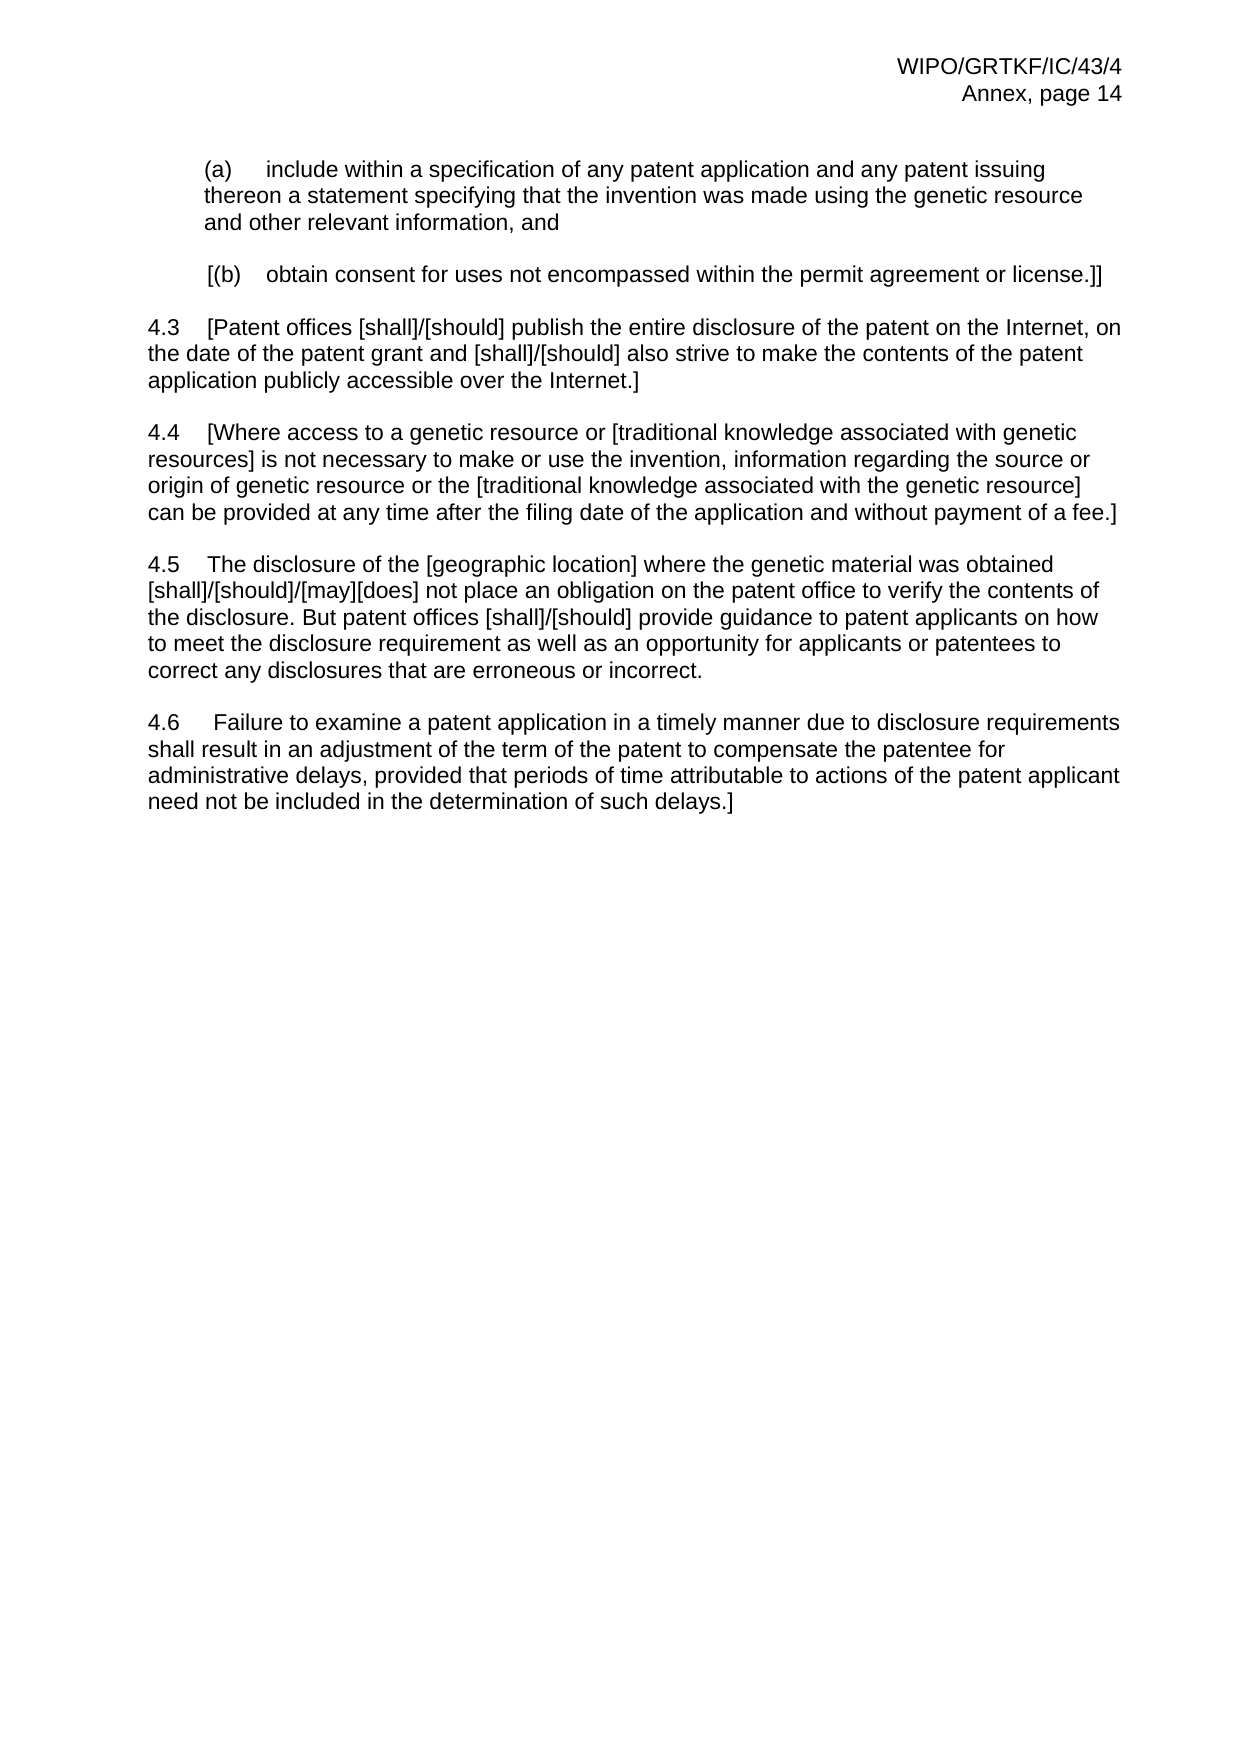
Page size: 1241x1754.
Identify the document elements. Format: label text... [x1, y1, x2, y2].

text 4.4 [Where access to a genetic resource or [traditional knowledge associated with genetic resources] is not necessary to make or use the invention, information regarding the source or origin of genetic resource or the [traditional knowledge associated with the genetic resource] can be provided at any time after the filing date of the application and without payment of a fee.] [148, 419, 1122, 525]
text [(b) obtain consent for uses not encompassed within the permit agreement or license.]] [207, 261, 1122, 288]
text 4.3 [Patent offices [shall]/[should] publish the entire disclosure of the patent on the Internet, on the date of the patent grant and [shall]/[should] also strive to make the contents of the patent application publicly accessible over the Internet.] [148, 314, 1122, 393]
text 4.5 The disclosure of the [geographic location] where the genetic material was obtained [shall]/[should]/[may][does] not place an obligation on the patent office to verify the contents of the disclosure. But patent offices [shall]/[should] provide guidance to patent applicants on how to meet the disclosure requirement as well as an opportunity for applicants or patentees to correct any disclosures that are erroneous or incorrect. [148, 551, 1122, 683]
text 4.6 Failure to examine a patent application in a timely manner due to disclosure requirements shall result in an adjustment of the term of the patent to compensate the patentee for administrative delays, provided that periods of time attributable to actions of the patent applicant need not be included in the determination of such delays.] [148, 709, 1122, 815]
text (a) include within a specification of any patent application and any patent issuing thereon a statement specifying that the invention was made using the genetic resource and other relevant information, and [204, 156, 1122, 235]
